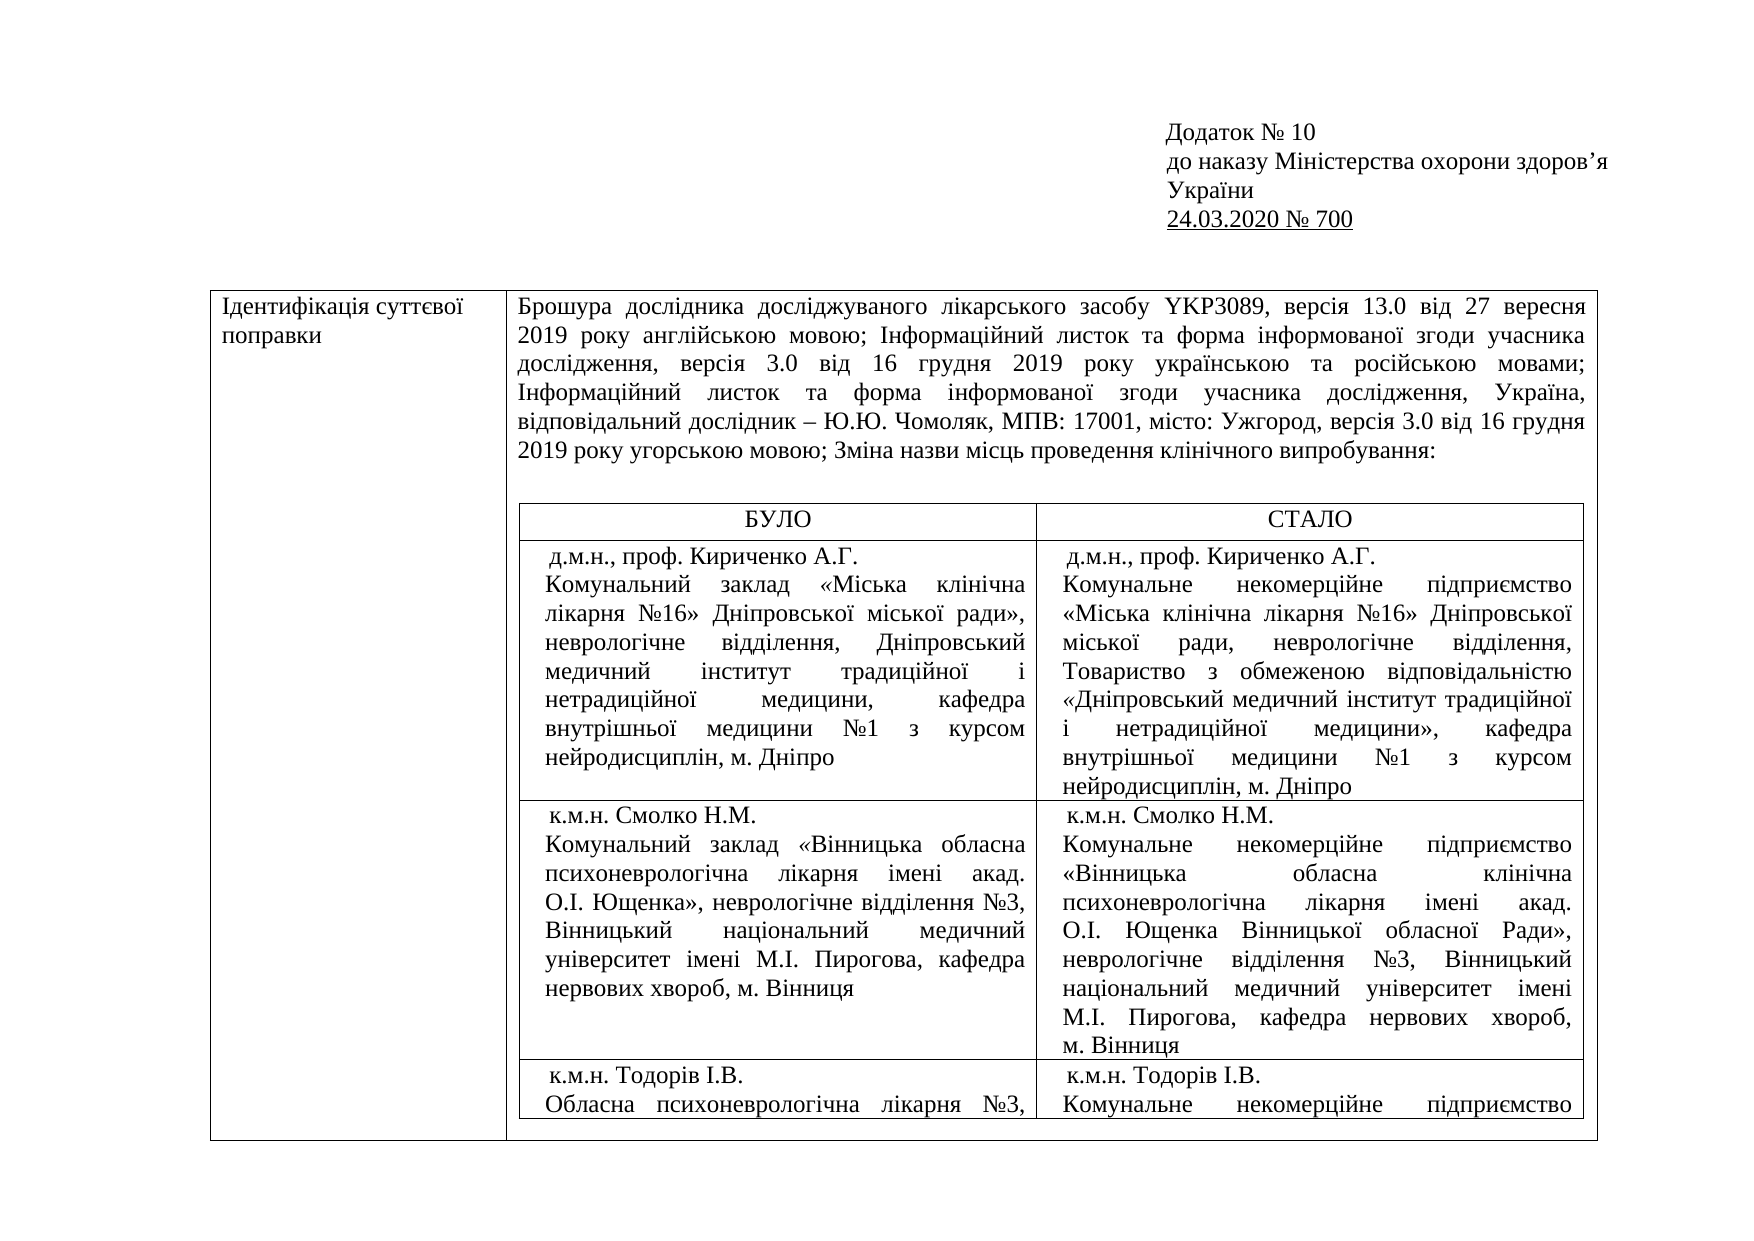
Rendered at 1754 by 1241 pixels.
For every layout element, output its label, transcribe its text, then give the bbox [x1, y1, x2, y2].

text Додаток № 10 [222, 117, 1624, 146]
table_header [211, 291, 506, 1139]
text 24.03.2020 № 700 [1167, 204, 1624, 232]
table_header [507, 291, 1597, 1139]
text до наказу Міністерства охорони здоров’я України [1167, 146, 1624, 204]
